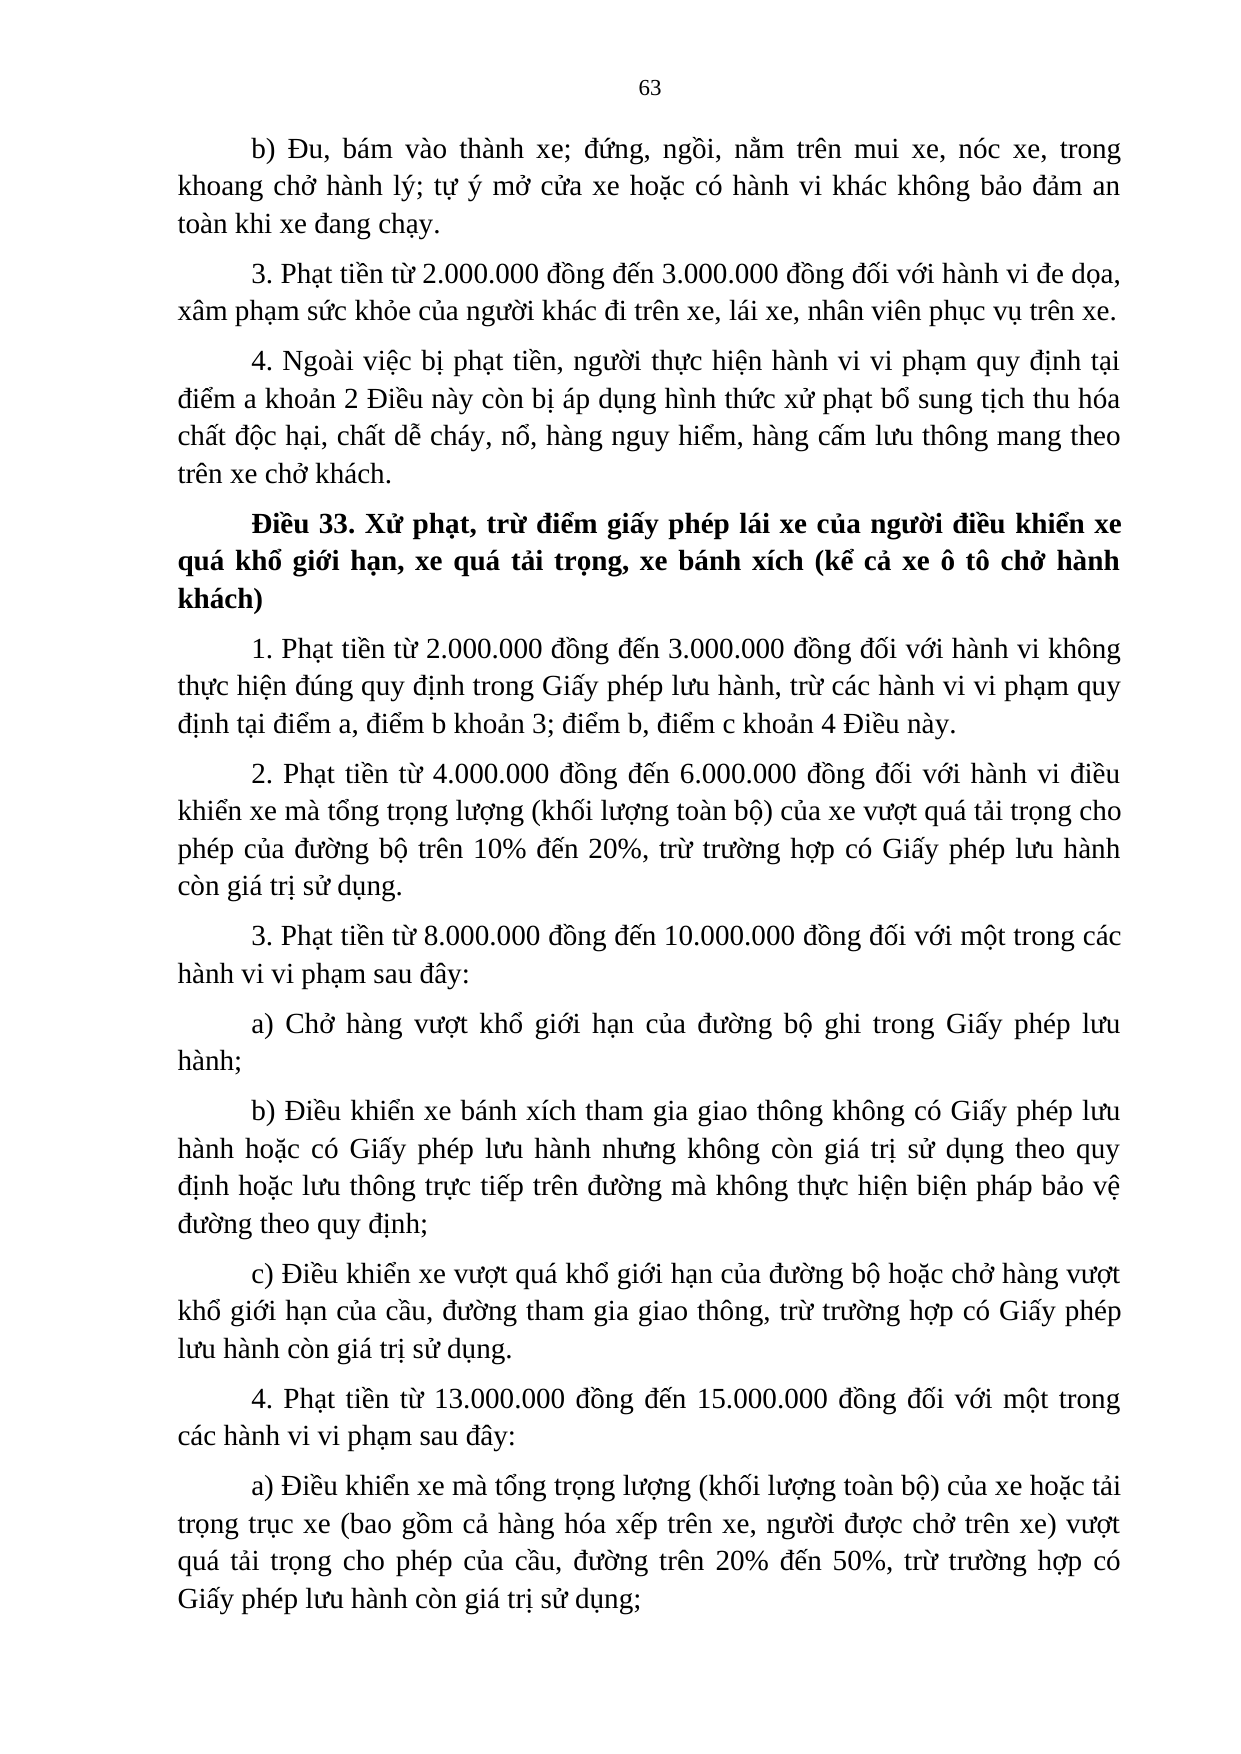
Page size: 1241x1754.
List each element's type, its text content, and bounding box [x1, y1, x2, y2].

text 2. Phạt tiền từ 4.000.000 đồng đến 6.000.000 đồng đối với hành vi điều khiển xe mà tổng trọng lượng (khối lượng toàn bộ) của xe vượt quá tải trọng cho phép của đường bộ trên 10% đến 20%, trừ trường hợp có Giấy phép lưu hành còn giá trị sử dụng. [177, 753, 1122, 903]
text 4. Phạt tiền từ 13.000.000 đồng đến 15.000.000 đồng đối với một trong các hành vi vi phạm sau đây: [177, 1378, 1122, 1453]
text a) Chở hàng vượt khổ giới hạn của đường bộ ghi trong Giấy phép lưu hành; [177, 1003, 1122, 1078]
text 3. Phạt tiền từ 2.000.000 đồng đến 3.000.000 đồng đối với hành vi đe dọa, xâm phạm sức khỏe của người khác đi trên xe, lái xe, nhân viên phục vụ trên xe. [177, 253, 1122, 328]
text Điều 33. Xử phạt, trừ điểm giấy phép lái xe của người điều khiển xe quá khổ giới hạn, xe quá tải trọng, xe bánh xích (kể cả xe ô tô chở hành khách) [177, 503, 1122, 616]
text b) Đu, bám vào thành xe; đứng, ngồi, nằm trên mui xe, nóc xe, trong khoang chở hành lý; tự ý mở cửa xe hoặc có hành vi khác không bảo đảm an toàn khi xe đang chạy. [177, 128, 1122, 241]
text c) Điều khiển xe vượt quá khổ giới hạn của đường bộ hoặc chở hàng vượt khổ giới hạn của cầu, đường tham gia giao thông, trừ trường hợp có Giấy phép lưu hành còn giá trị sử dụng. [177, 1253, 1122, 1366]
text b) Điều khiển xe bánh xích tham gia giao thông không có Giấy phép lưu hành hoặc có Giấy phép lưu hành nhưng không còn giá trị sử dụng theo quy định hoặc lưu thông trực tiếp trên đường mà không thực hiện biện pháp bảo vệ đường theo quy định; [177, 1091, 1122, 1241]
text 1. Phạt tiền từ 2.000.000 đồng đến 3.000.000 đồng đối với hành vi không thực hiện đúng quy định trong Giấy phép lưu hành, trừ các hành vi vi phạm quy định tại điểm a, điểm b khoản 3; điểm b, điểm c khoản 4 Điều này. [177, 628, 1122, 741]
text 4. Ngoài việc bị phạt tiền, người thực hiện hành vi vi phạm quy định tại điểm a khoản 2 Điều này còn bị áp dụng hình thức xử phạt bổ sung tịch thu hóa chất độc hại, chất dễ cháy, nổ, hàng nguy hiểm, hàng cấm lưu thông mang theo trên xe chở khách. [177, 341, 1122, 491]
text a) Điều khiển xe mà tổng trọng lượng (khối lượng toàn bộ) của xe hoặc tải trọng trục xe (bao gồm cả hàng hóa xếp trên xe, người được chở trên xe) vượt quá tải trọng cho phép của cầu, đường trên 20% đến 50%, trừ trường hợp có Giấy phép lưu hành còn giá trị sử dụng; [177, 1466, 1122, 1616]
text 3. Phạt tiền từ 8.000.000 đồng đến 10.000.000 đồng đối với một trong các hành vi vi phạm sau đây: [177, 916, 1122, 991]
